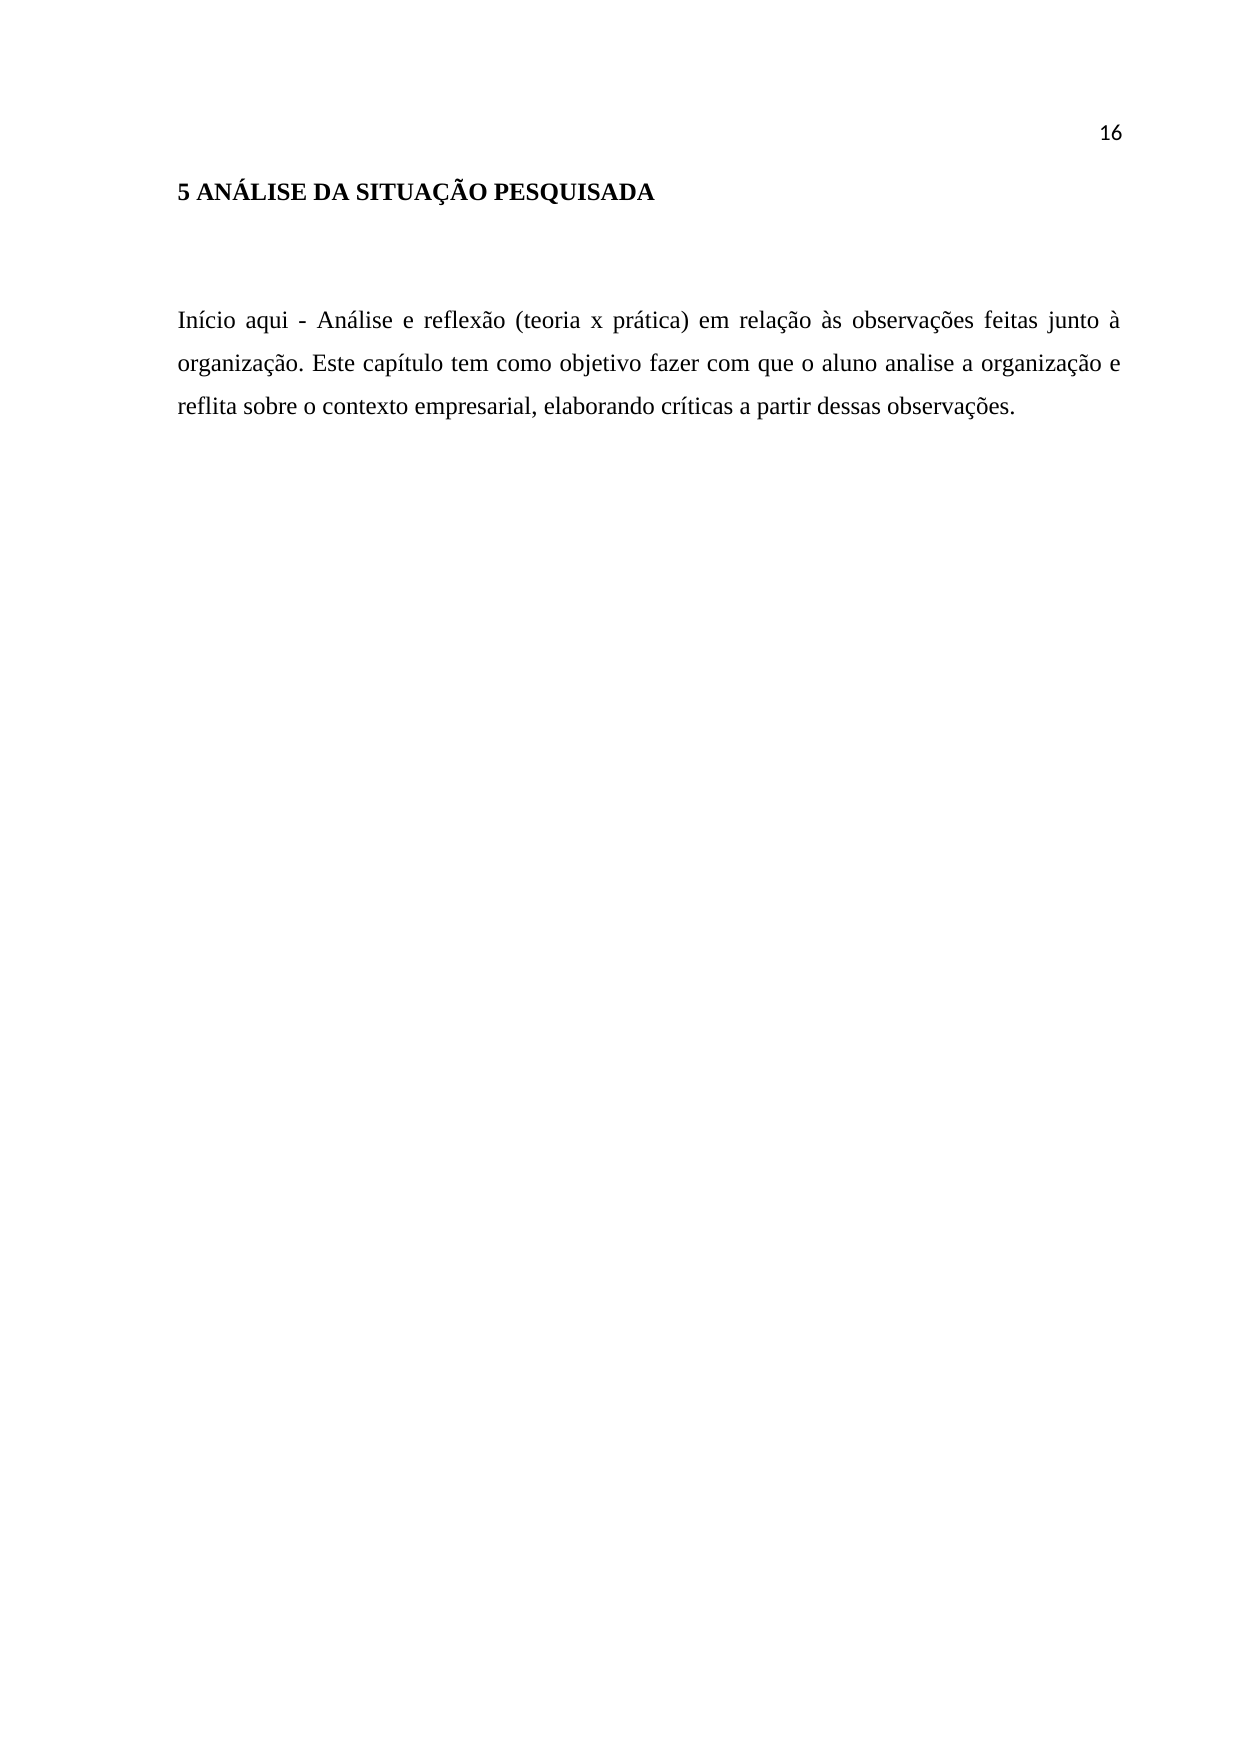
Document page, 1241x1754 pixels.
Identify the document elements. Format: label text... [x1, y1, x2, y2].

text Início aqui - Análise e reflexão (teoria x prática) em relação às observações feitas junto à organização. Este capítulo tem como objetivo fazer com que o aluno analise a organização e reflita sobre o contexto empresarial, elaborando críticas a partir dessas observações. [177, 305, 1122, 420]
text 5 ANÁLISE DA SITUAÇÃO PESQUISADA [177, 177, 1122, 206]
